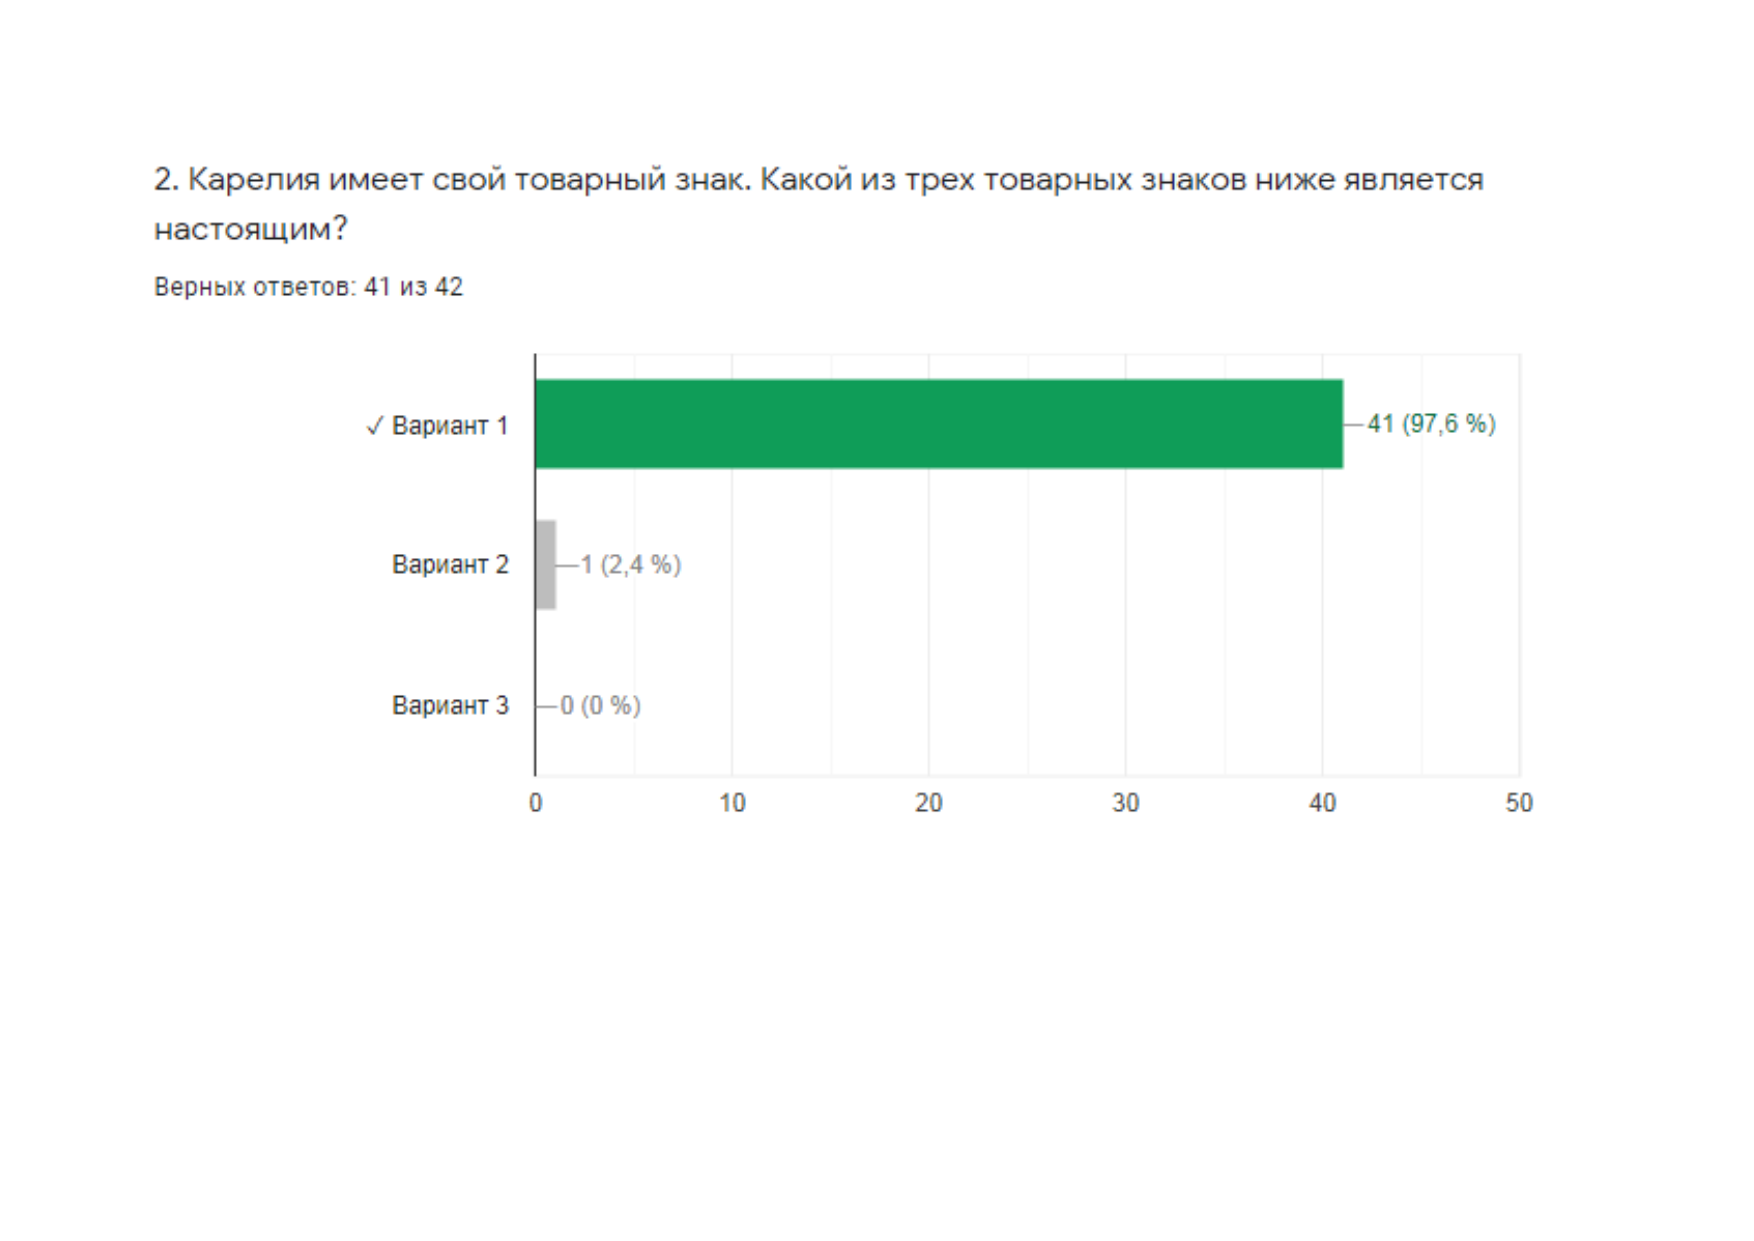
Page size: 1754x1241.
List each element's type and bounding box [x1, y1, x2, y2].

picture [127, 128, 1627, 870]
